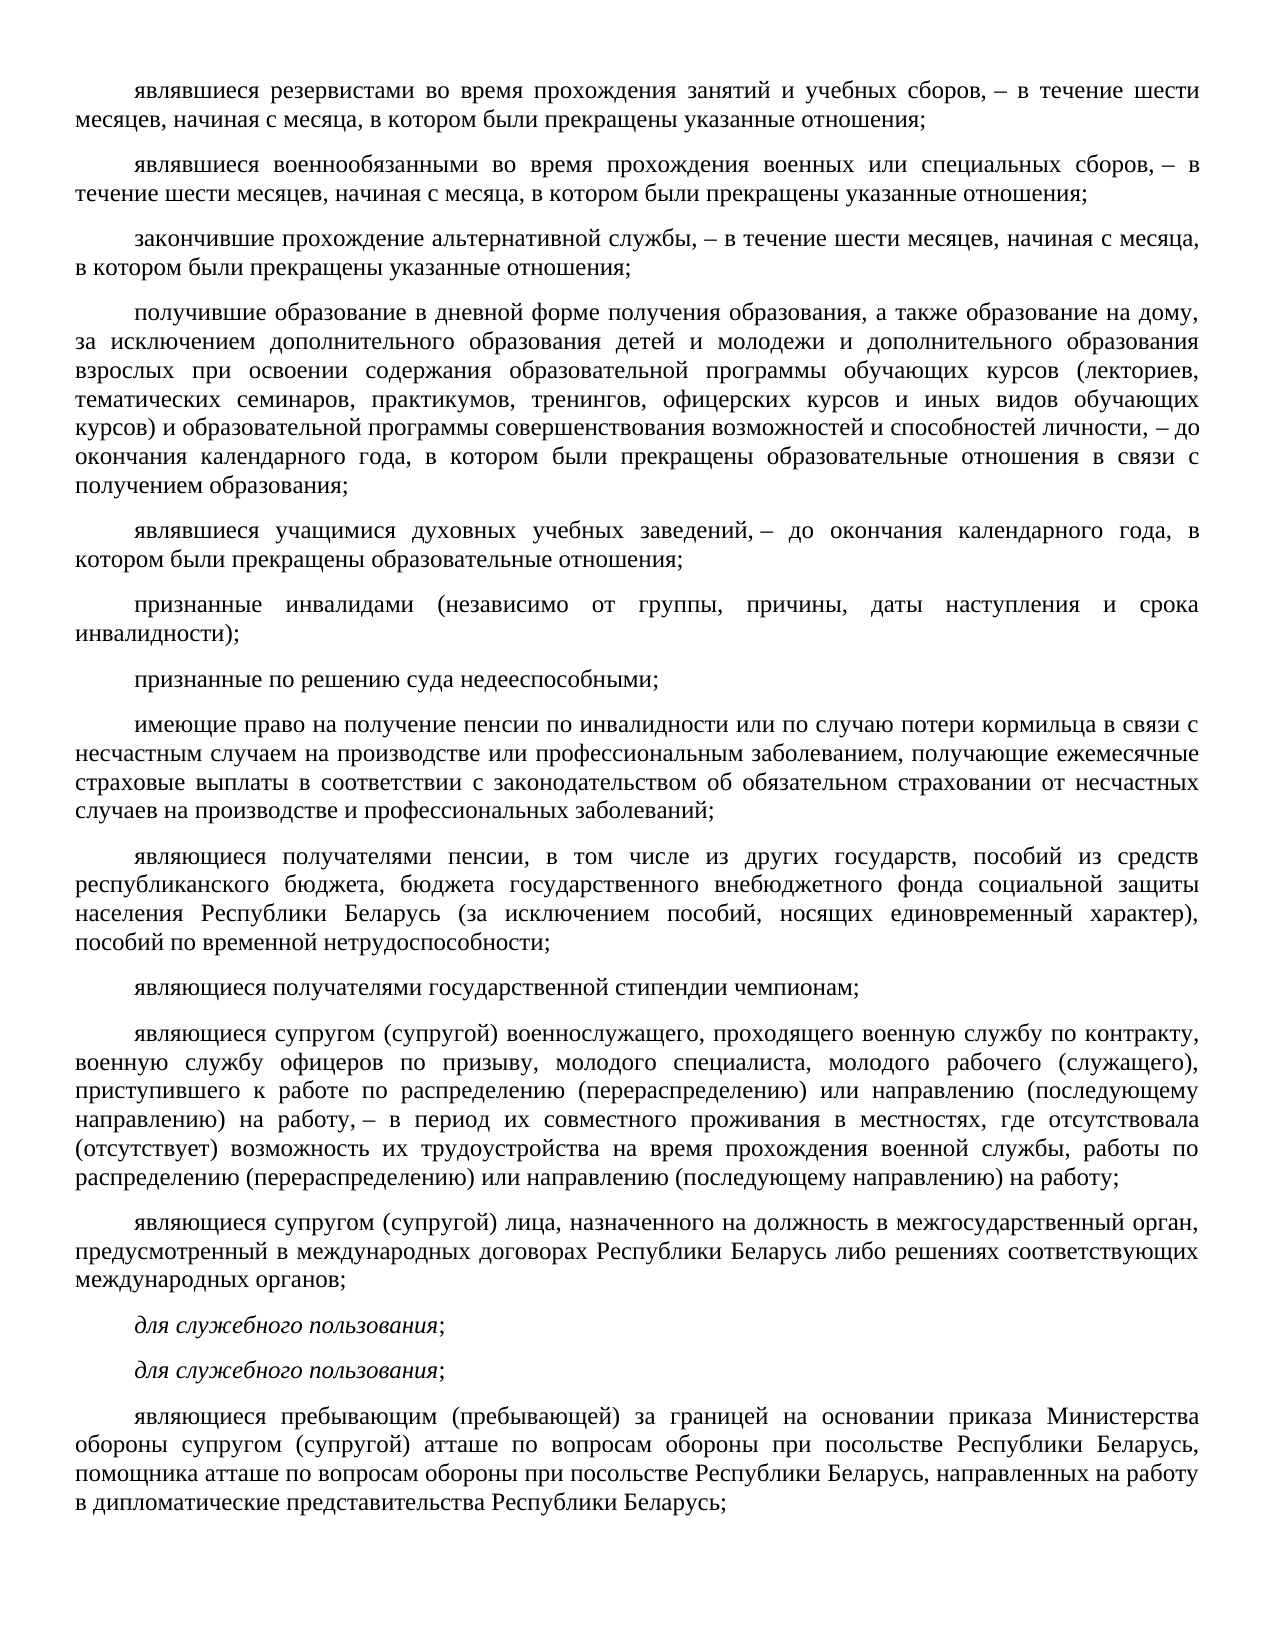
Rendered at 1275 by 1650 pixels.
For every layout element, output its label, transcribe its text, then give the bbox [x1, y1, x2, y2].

text являвшиеся учащимися духовных учебных заведений, – до окончания календарного года, в котором были прекращены образовательные отношения; [75, 515, 1200, 573]
text признанные по решению суда недееспособными; [75, 664, 1200, 692]
text являющиеся супругом (супругой) военнослужащего, проходящего военную службу по контракту, военную службу офицеров по призыву, молодого специалиста, молодого рабочего (служащего), приступившего к работе по распределению (перераспределению) или направлению (последующему направлению) на работу, – в период их совместного проживания в местностях, где отсутствовала (отсутствует) возможность их трудоустройства на время прохождения военной службы, работы по распределению (перераспределению) или направлению (последующему направлению) на работу; [75, 1018, 1200, 1190]
text являвшиеся военнообязанными во время прохождения военных или специальных сборов, – в течение шести месяцев, начиная с месяца, в котором были прекращены указанные отношения; [75, 149, 1200, 207]
text получившие образование в дневной форме получения образования, а также образование на дому, за исключением дополнительного образования детей и молодежи и дополнительного образования взрослых при освоении содержания образовательной программы обучающих курсов (лекториев, тематических семинаров, практикумов, тренингов, офицерских курсов и иных видов обучающих курсов) и образовательной программы совершенствования возможностей и способностей личности, – до окончания календарного года, в котором были прекращены образовательные отношения в связи с получением образования; [75, 297, 1200, 499]
text закончившие прохождение альтернативной службы, – в течение шести месяцев, начиная с месяца, в котором были прекращены указанные отношения; [75, 223, 1200, 281]
text являющиеся получателями государственной стипендии чемпионам; [75, 972, 1200, 1001]
text являющиеся супругом (супругой) лица, назначенного на должность в межгосударственный орган, предусмотренный в международных договорах Республики Беларусь либо решениях соответствующих международных органов; [75, 1207, 1200, 1293]
text для служебного пользования; [75, 1310, 1200, 1339]
text являвшиеся резервистами во время прохождения занятий и учебных сборов, – в течение шести месяцев, начиная с месяца, в котором были прекращены указанные отношения; [75, 75, 1200, 132]
text имеющие право на получение пенсии по инвалидности или по случаю потери кормильца в связи с несчастным случаем на производстве или профессиональным заболеванием, получающие ежемесячные страховые выплаты в соответствии с законодательством об обязательном страховании от несчастных случаев на производстве и профессиональных заболеваний; [75, 709, 1200, 824]
text признанные инвалидами (независимо от группы, причины, даты наступления и срока инвалидности); [75, 589, 1200, 647]
text являющиеся пребывающим (пребывающей) за границей на основании приказа Министерства обороны супругом (супругой) атташе по вопросам обороны при посольстве Республики Беларусь, помощника атташе по вопросам обороны при посольстве Республики Беларусь, направленных на работу в дипломатические представительства Республики Беларусь; [75, 1401, 1200, 1516]
text для служебного пользования; [75, 1355, 1200, 1384]
text являющиеся получателями пенсии, в том числе из других государств, пособий из средств республиканского бюджета, бюджета государственного внебюджетного фонда социальной защиты населения Республики Беларусь (за исключением пособий, носящих единовременный характер), пособий по временной нетрудоспособности; [75, 841, 1200, 956]
